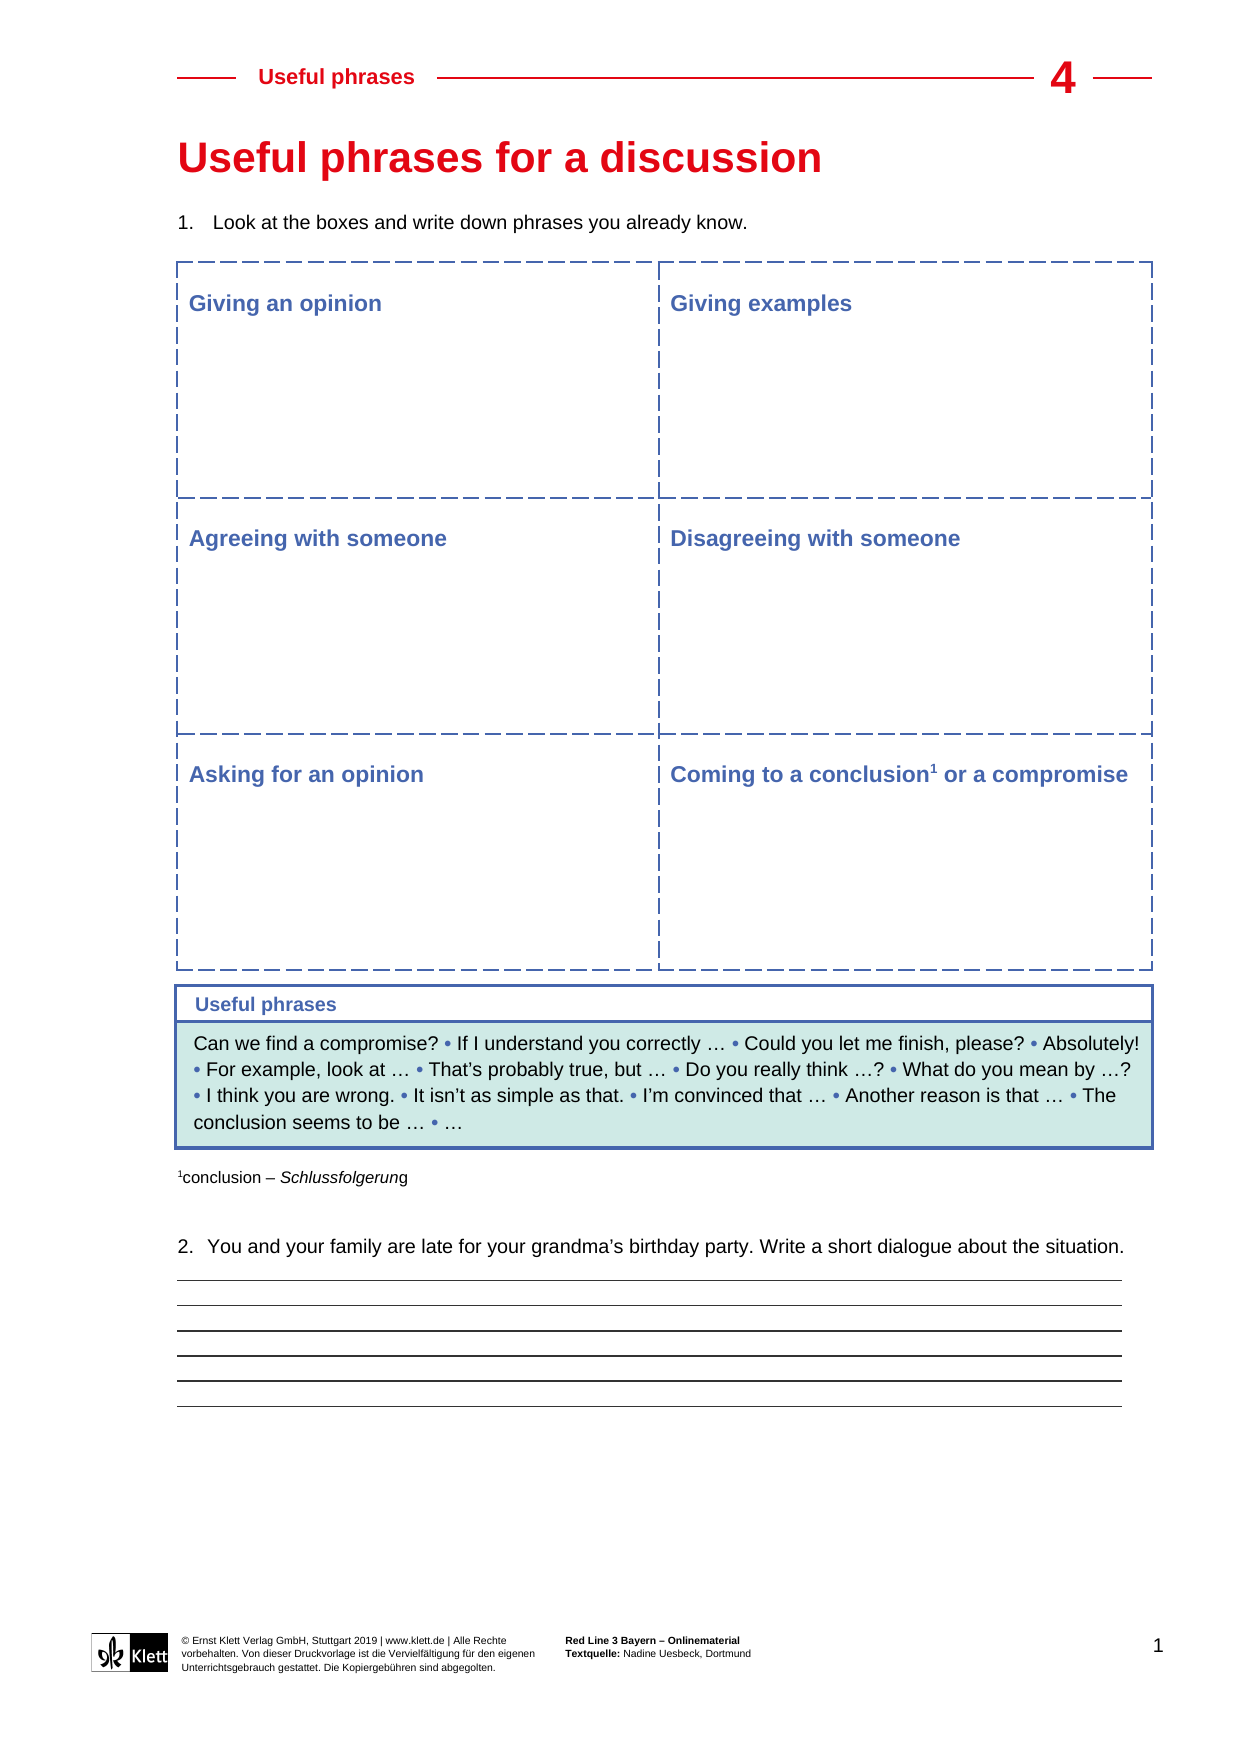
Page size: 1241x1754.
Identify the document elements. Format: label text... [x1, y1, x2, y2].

table_cell Asking for an opinion [177, 733, 659, 969]
table_cell Can we find a compromise? • If I understand you correctly … • Could you let me finish, please? • Absolutely! • For example, look at … • That’s probably true, but … • Do you really think …? • What do you mean by …? • I think you are wrong. • It isn’t as simple as that. • I’m convinced that … • Another reason is that … • The conclusion seems to be … • … [177, 1023, 1151, 1146]
table_header Giving an opinion [177, 261, 659, 497]
text 1conclusion – Schlussfolgerung [177, 1163, 1152, 1189]
text 1. Look at the boxes and write down phrases you already know. [177, 208, 1152, 235]
table_cell Disagreeing with someone [659, 497, 1152, 733]
picture [91, 1633, 168, 1672]
table_cell Agreeing with someone [177, 497, 659, 733]
table_cell Coming to a conclusion1 or a compromise [659, 733, 1152, 969]
table_header Useful phrases [177, 987, 1151, 1020]
text Useful phrases for a discussion [177, 133, 1152, 182]
table_header Giving examples [659, 261, 1152, 497]
text 2. You and your family are late for your grandma’s birthday party. Write a short dialogue about the situation. [177, 1234, 1152, 1257]
